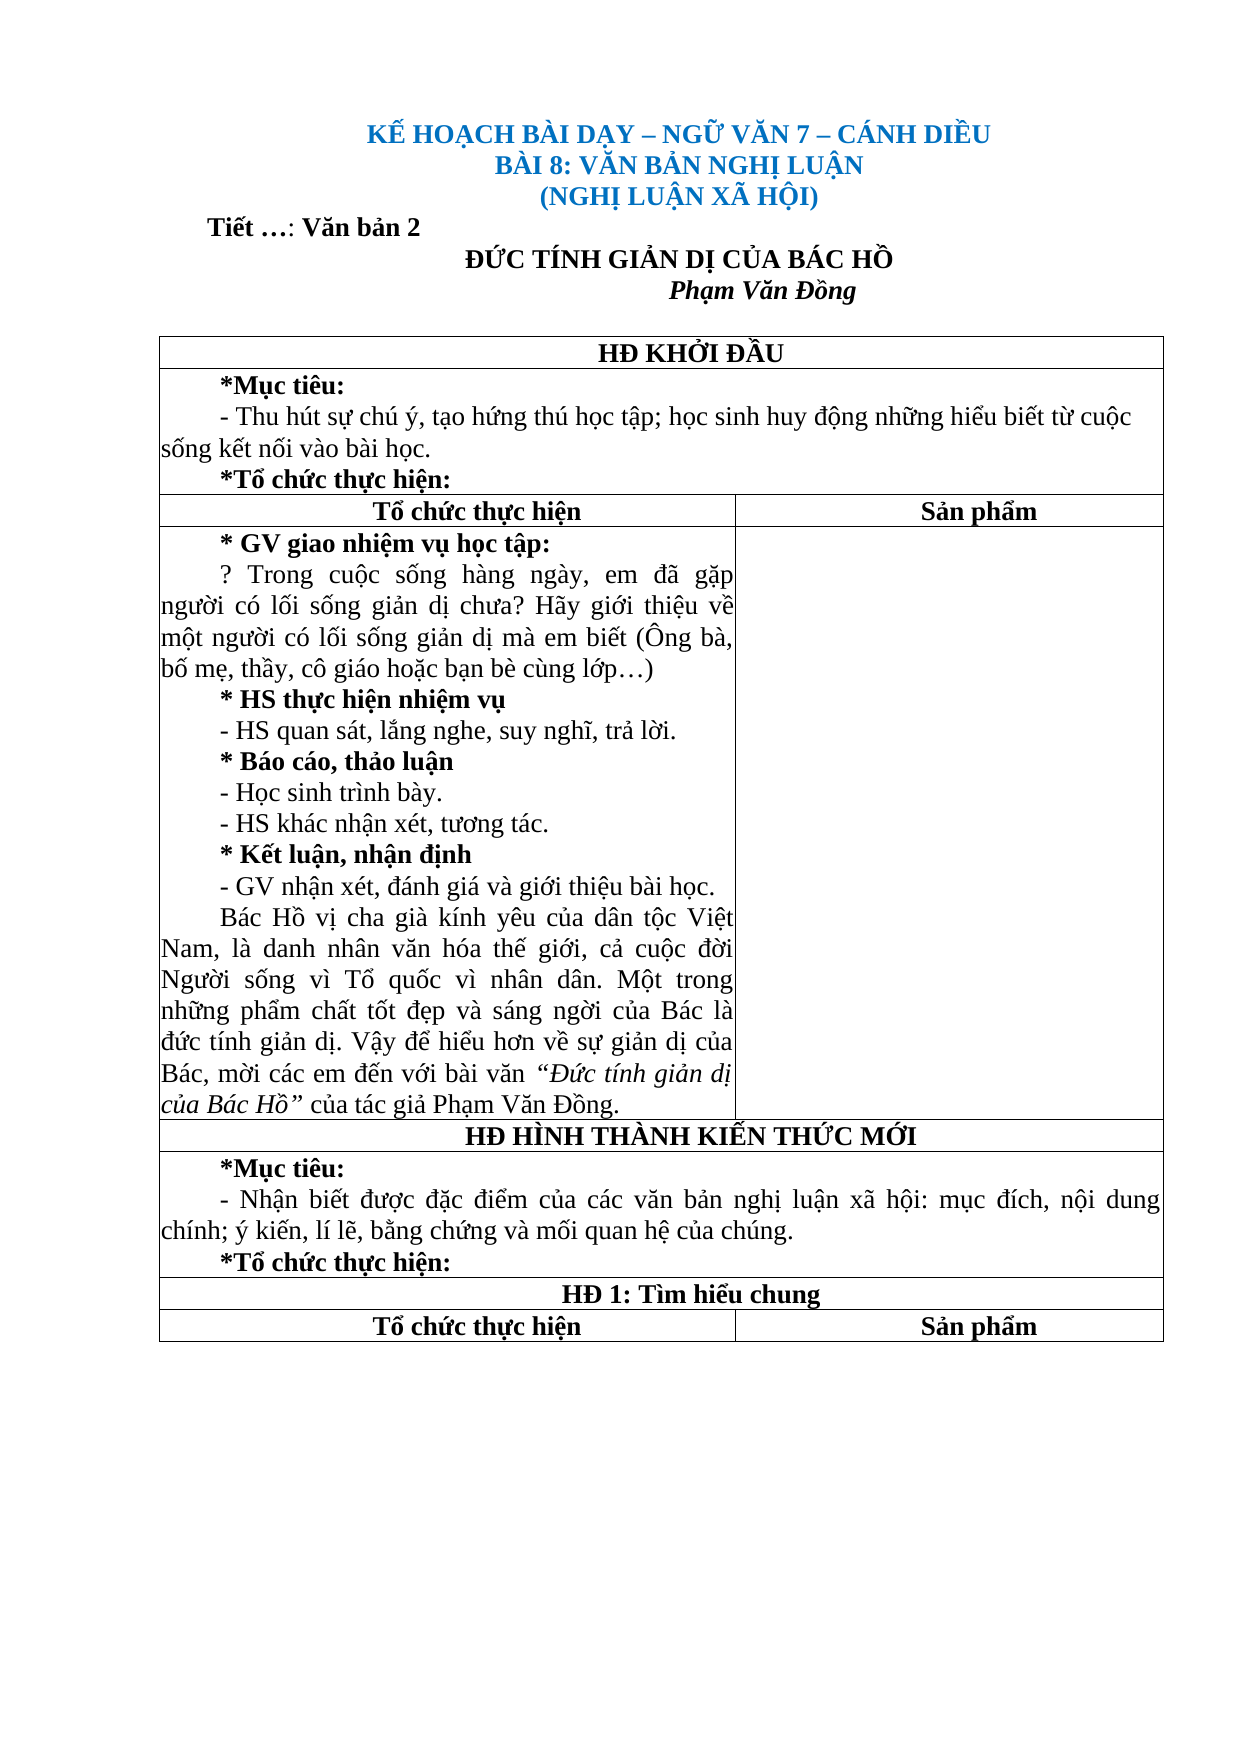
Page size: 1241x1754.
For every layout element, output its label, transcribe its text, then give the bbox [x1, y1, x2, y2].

table_cell HĐ 1: Tìm hiểu chung [160, 1278, 1163, 1309]
table_cell * GV giao nhiệm vụ học tập: ? Trong cuộc sống hàng ngày, em đã gặp người có lối sống giản dị chưa? Hãy giới thiệu về một người có lối sống giản dị mà em biết (Ông bà, bố mẹ, thầy, cô giáo hoặc bạn bè cùng lớp…) * HS thực hiện nhiệm vụ - HS quan sát, lắng nghe, suy nghĩ, trả lời. * Báo cáo, thảo luận - Học sinh trình bày. - HS khác nhận xét, tương tác. * Kết luận, nhận định - GV nhận xét, đánh giá và giới thiệu bài học. Bác Hồ vị cha già kính yêu của dân tộc Việt Nam, là danh nhân văn hóa thế giới, cả cuộc đời Người sống vì Tổ quốc vì nhân dân. Một trong những phẩm chất tốt đẹp và sáng ngời của Bác là đức tính giản dị. Vậy để hiểu hơn về sự giản dị của Bác, mời các em đến với bài văn “Đức tính giản dị của Bác Hồ” của tác giả Phạm Văn Đồng. [160, 527, 735, 1119]
text KẾ HOẠCH BÀI DẠY – NGỮ VĂN 7 – CÁNH DIỀU [148, 118, 1152, 149]
text ĐỨC TÍNH GIẢN DỊ CỦA BÁC HỒ [148, 243, 1152, 274]
table_cell [736, 527, 1163, 1119]
text BÀI 8: VĂN BẢN NGHỊ LUẬN [148, 149, 1152, 180]
text (NGHỊ LUẬN XÃ HỘI) [148, 180, 1152, 212]
table_cell HĐ HÌNH THÀNH KIẾN THỨC MỚI [160, 1120, 1163, 1151]
text Phạm Văn Đồng [148, 274, 1152, 305]
table_cell Tổ chức thực hiện [160, 1310, 735, 1341]
table_cell Sản phẩm [736, 1310, 1163, 1341]
table_cell Tổ chức thực hiện [160, 495, 735, 526]
table_header HĐ KHỞI ĐẦU [160, 337, 1163, 368]
table_cell *Mục tiêu: - Nhận biết được đặc điểm của các văn bản nghị luận xã hội: mục đích, nội dung chính; ý kiến, lí lẽ, bằng chứng và mối quan hệ của chúng. *Tổ chức thực hiện: [160, 1152, 1163, 1277]
text Tiết …: Văn bản 2 [148, 212, 1152, 243]
table_cell *Mục tiêu: - Thu hút sự chú ý, tạo hứng thú học tập; học sinh huy động những hiểu biết từ cuộc sống kết nối vào bài học. *Tổ chức thực hiện: [160, 369, 1163, 494]
table_cell Sản phẩm [736, 495, 1163, 526]
